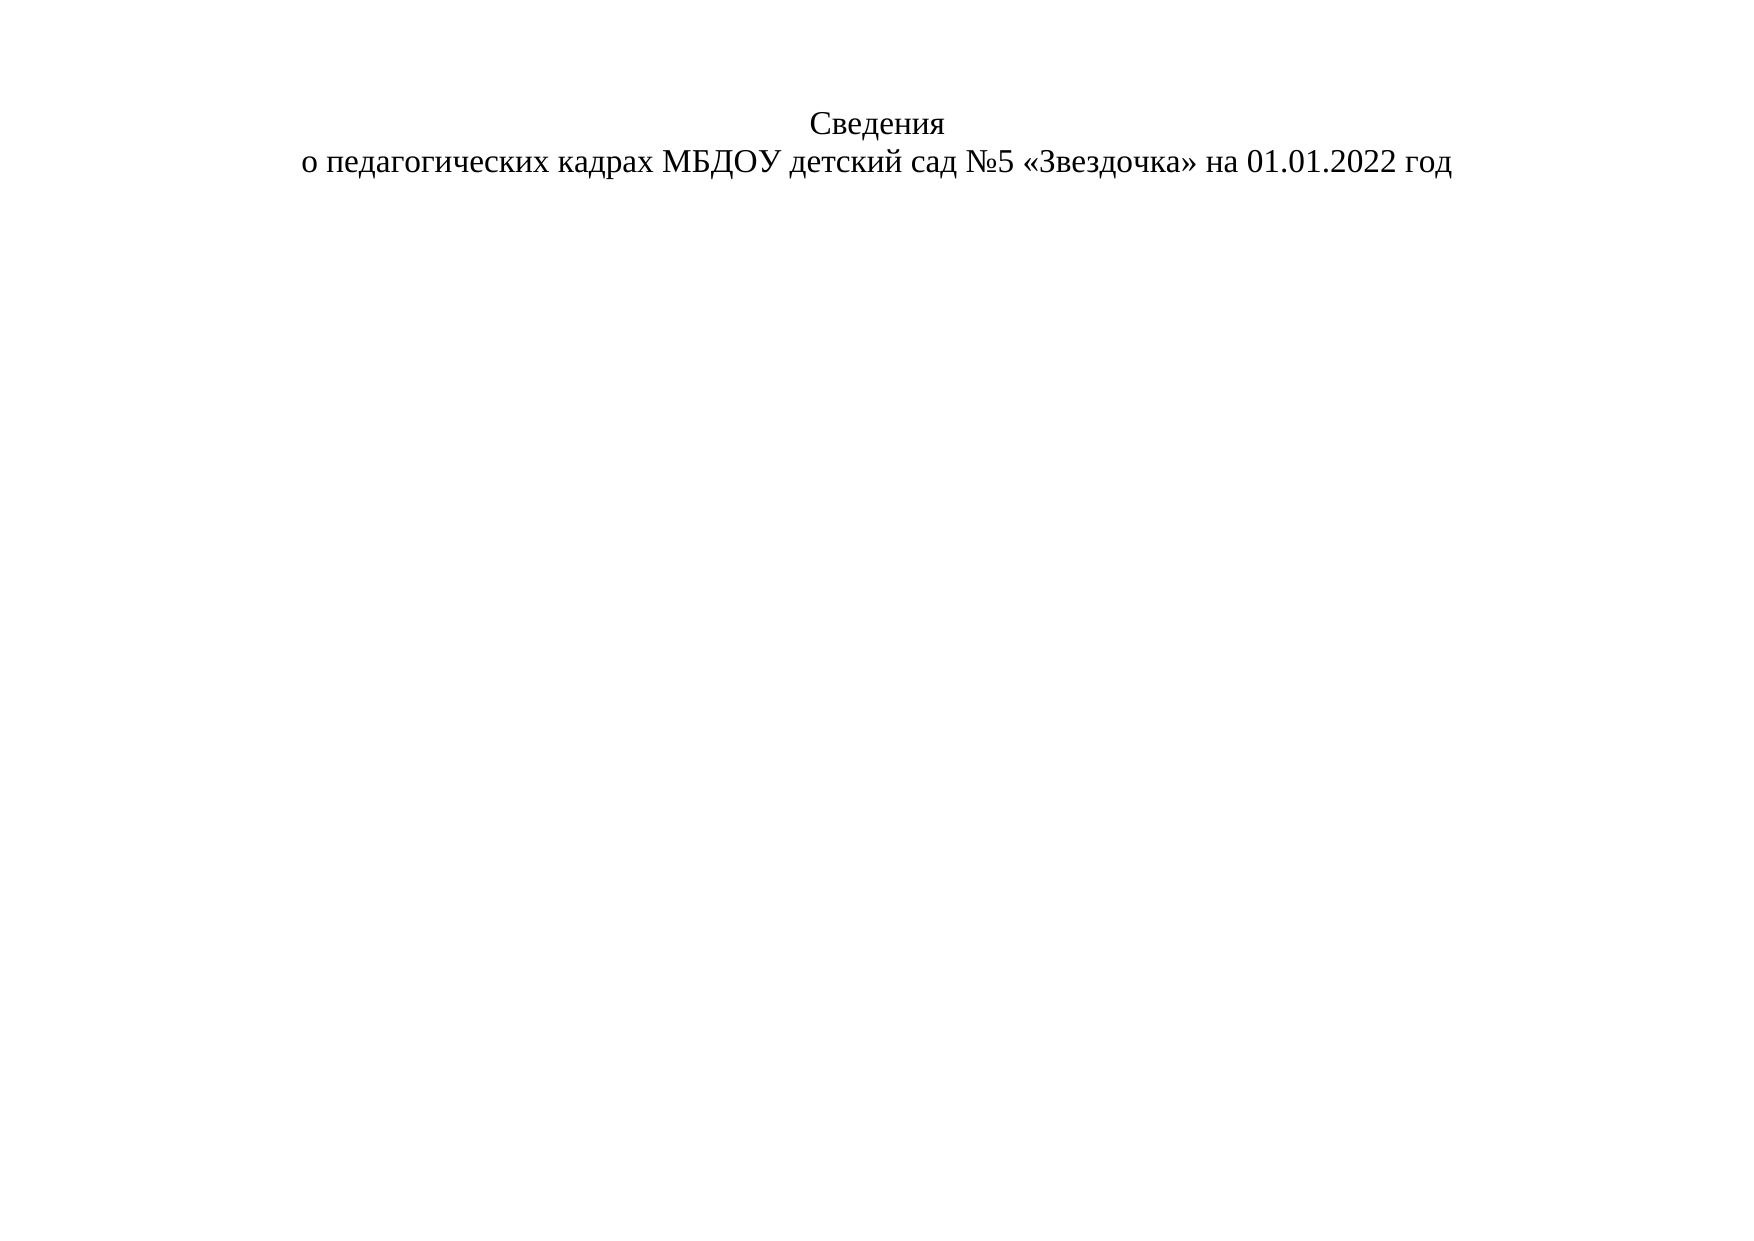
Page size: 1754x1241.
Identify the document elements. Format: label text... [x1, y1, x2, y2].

text Сведения [118, 103, 1636, 142]
text о педагогических кадрах МБДОУ детский сад №5 «Звездочка» на 01.01.2022 год [118, 142, 1636, 180]
